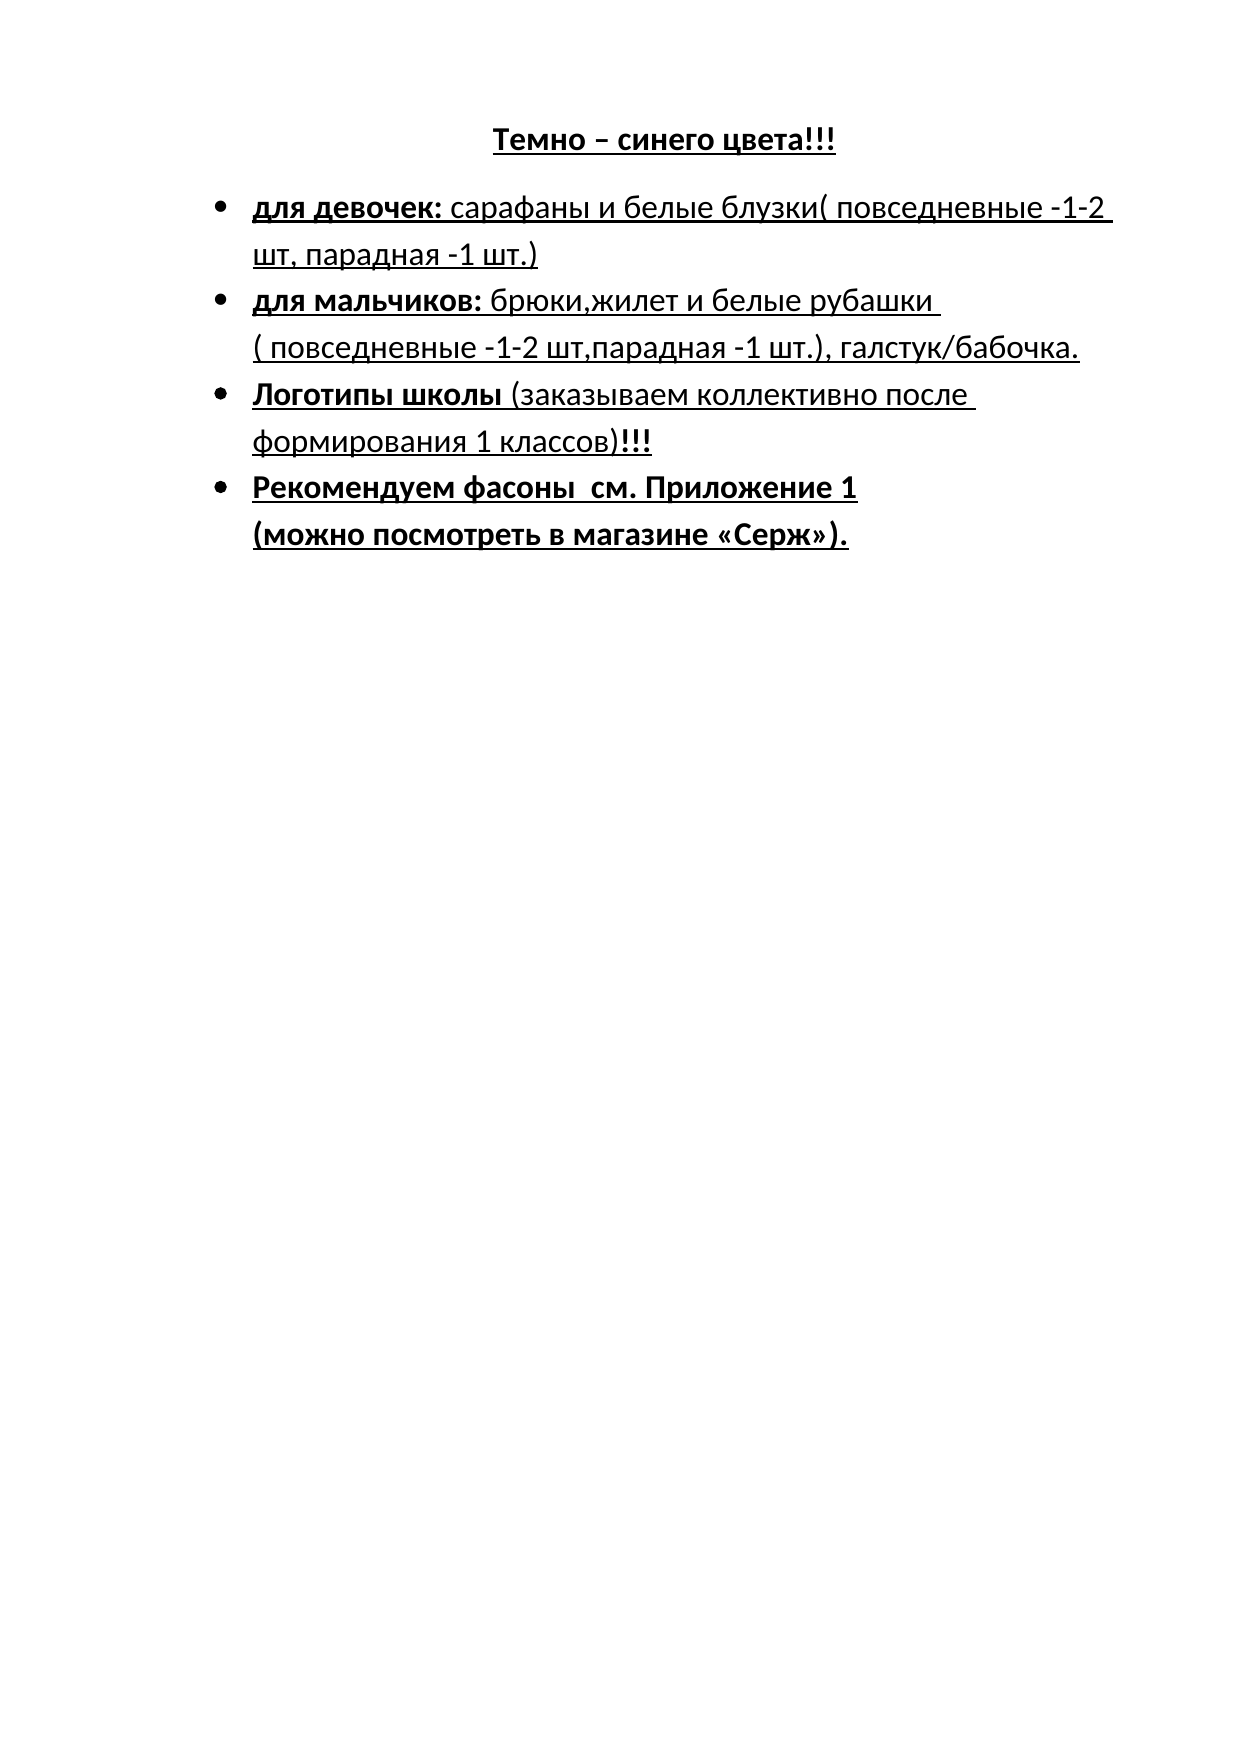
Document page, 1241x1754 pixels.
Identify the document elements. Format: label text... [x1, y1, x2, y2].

list (можно посмотреть в магазине «Серж»). [252, 513, 1152, 554]
list для девочек: сарафаны и белые блузки( повседневные -1-2 шт, парадная -1 шт.) [215, 186, 1152, 273]
text Темно – синего цвета!!! [177, 118, 1152, 159]
list Логотипы школы (заказываем коллективно после формирования 1 классов)!!! [215, 373, 1152, 460]
list для мальчиков: брюки,жилет и белые рубашки ( повседневные -1-2 шт,парадная -1 шт.), галстук/бабочка. [215, 279, 1152, 367]
list Рекомендуем фасоны см. Приложение 1 [215, 466, 1152, 507]
